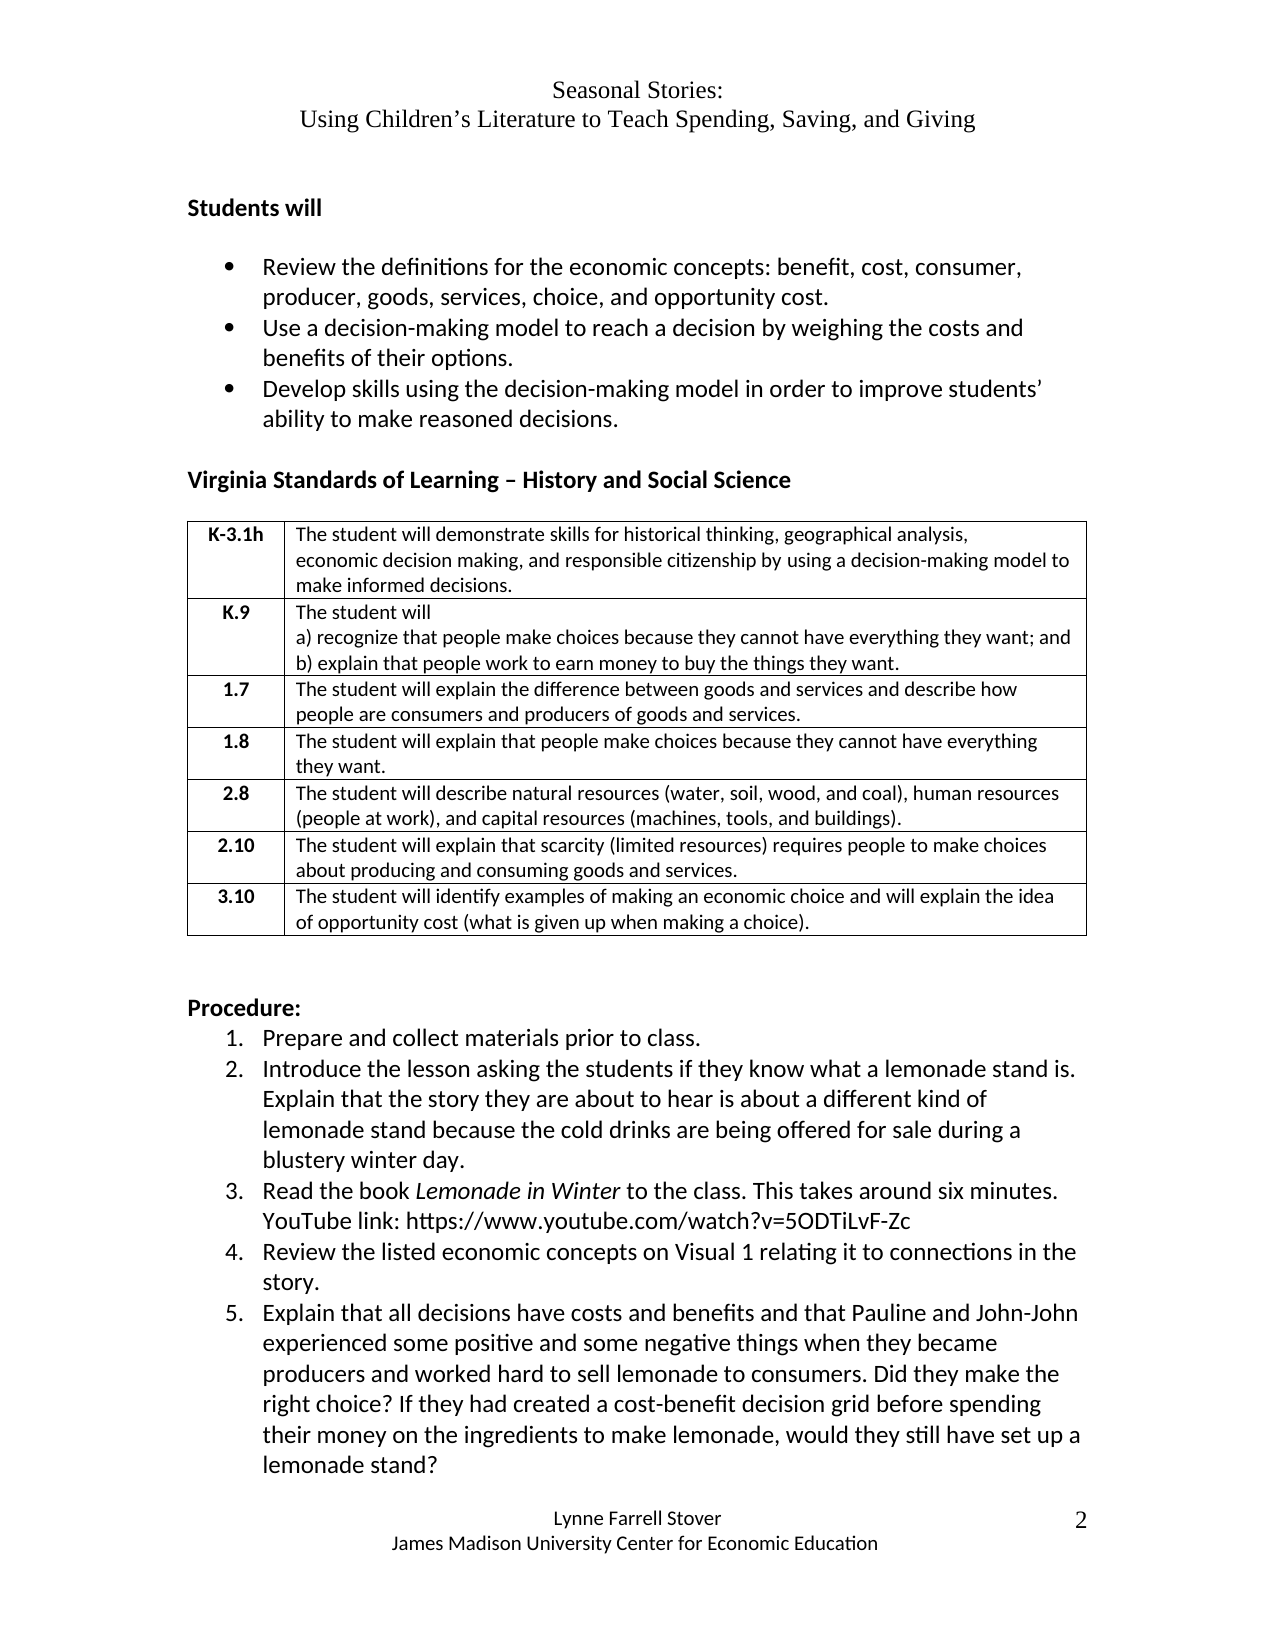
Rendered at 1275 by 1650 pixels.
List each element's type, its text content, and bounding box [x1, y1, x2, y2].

text Virginia Standards of Learning – History and Social Science [187, 465, 1087, 495]
table_cell 1.7 [188, 676, 284, 727]
table_cell 2.10 [188, 832, 284, 883]
list Read the book Lemonade in Winter to the class. This takes around six minutes. YouTube link: https://www.youtube.com/watch?v=5ODTiLvF-Zc [225, 1175, 1087, 1236]
text Procedure: [187, 992, 1087, 1022]
table_header The student will demonstrate skills for historical thinking, geographical analysis, economic decision making, and responsible citizenship by using a decision-making model to make informed decisions. [285, 522, 1086, 598]
text Students will [187, 192, 1087, 222]
table_cell The student will describe natural resources (water, soil, wood, and coal), human resources (people at work), and capital resources (machines, tools, and buildings). [285, 780, 1086, 831]
table_cell 1.8 [188, 728, 284, 779]
list Review the listed economic concepts on Visual 1 relating it to connections in the story. [225, 1236, 1087, 1297]
list Explain that all decisions have costs and benefits and that Pauline and John-John experienced some positive and some negative things when they became producers and worked hard to sell lemonade to consumers. Did they make the right choice? If they had created a cost-benefit decision grid before spending their money on the ingredients to make lemonade, would they still have set up a lemonade stand? [225, 1297, 1087, 1480]
table_header K-3.1h [188, 522, 284, 598]
table_cell The student will explain that scarcity (limited resources) requires people to make choices about producing and consuming goods and services. [285, 832, 1086, 883]
table_cell 3.10 [188, 884, 284, 934]
list Introduce the lesson asking the students if they know what a lemonade stand is. Explain that the story they are about to hear is about a different kind of lemonade stand because the cold drinks are being offered for sale during a blustery winter day. [225, 1053, 1087, 1175]
list Use a decision-making model to reach a decision by weighing the costs and benefits of their options. [225, 312, 1087, 373]
table_cell The student will explain that people make choices because they cannot have everything they want. [285, 728, 1086, 779]
list Prepare and collect materials prior to class. [225, 1022, 1087, 1053]
table_cell 2.8 [188, 780, 284, 831]
list Develop skills using the decision-making model in order to improve students’ ability to make reasoned decisions. [225, 373, 1087, 434]
list Review the definitions for the economic concepts: benefit, cost, consumer, producer, goods, services, choice, and opportunity cost. [225, 251, 1087, 312]
table_cell K.9 [188, 599, 284, 675]
table_cell The student will identify examples of making an economic choice and will explain the idea of opportunity cost (what is given up when making a choice). [285, 884, 1086, 934]
table_cell The student will explain the difference between goods and services and describe how people are consumers and producers of goods and services. [285, 676, 1086, 727]
table_cell The student will a) recognize that people make choices because they cannot have everything they want; and b) explain that people work to earn money to buy the things they want. [285, 599, 1086, 675]
